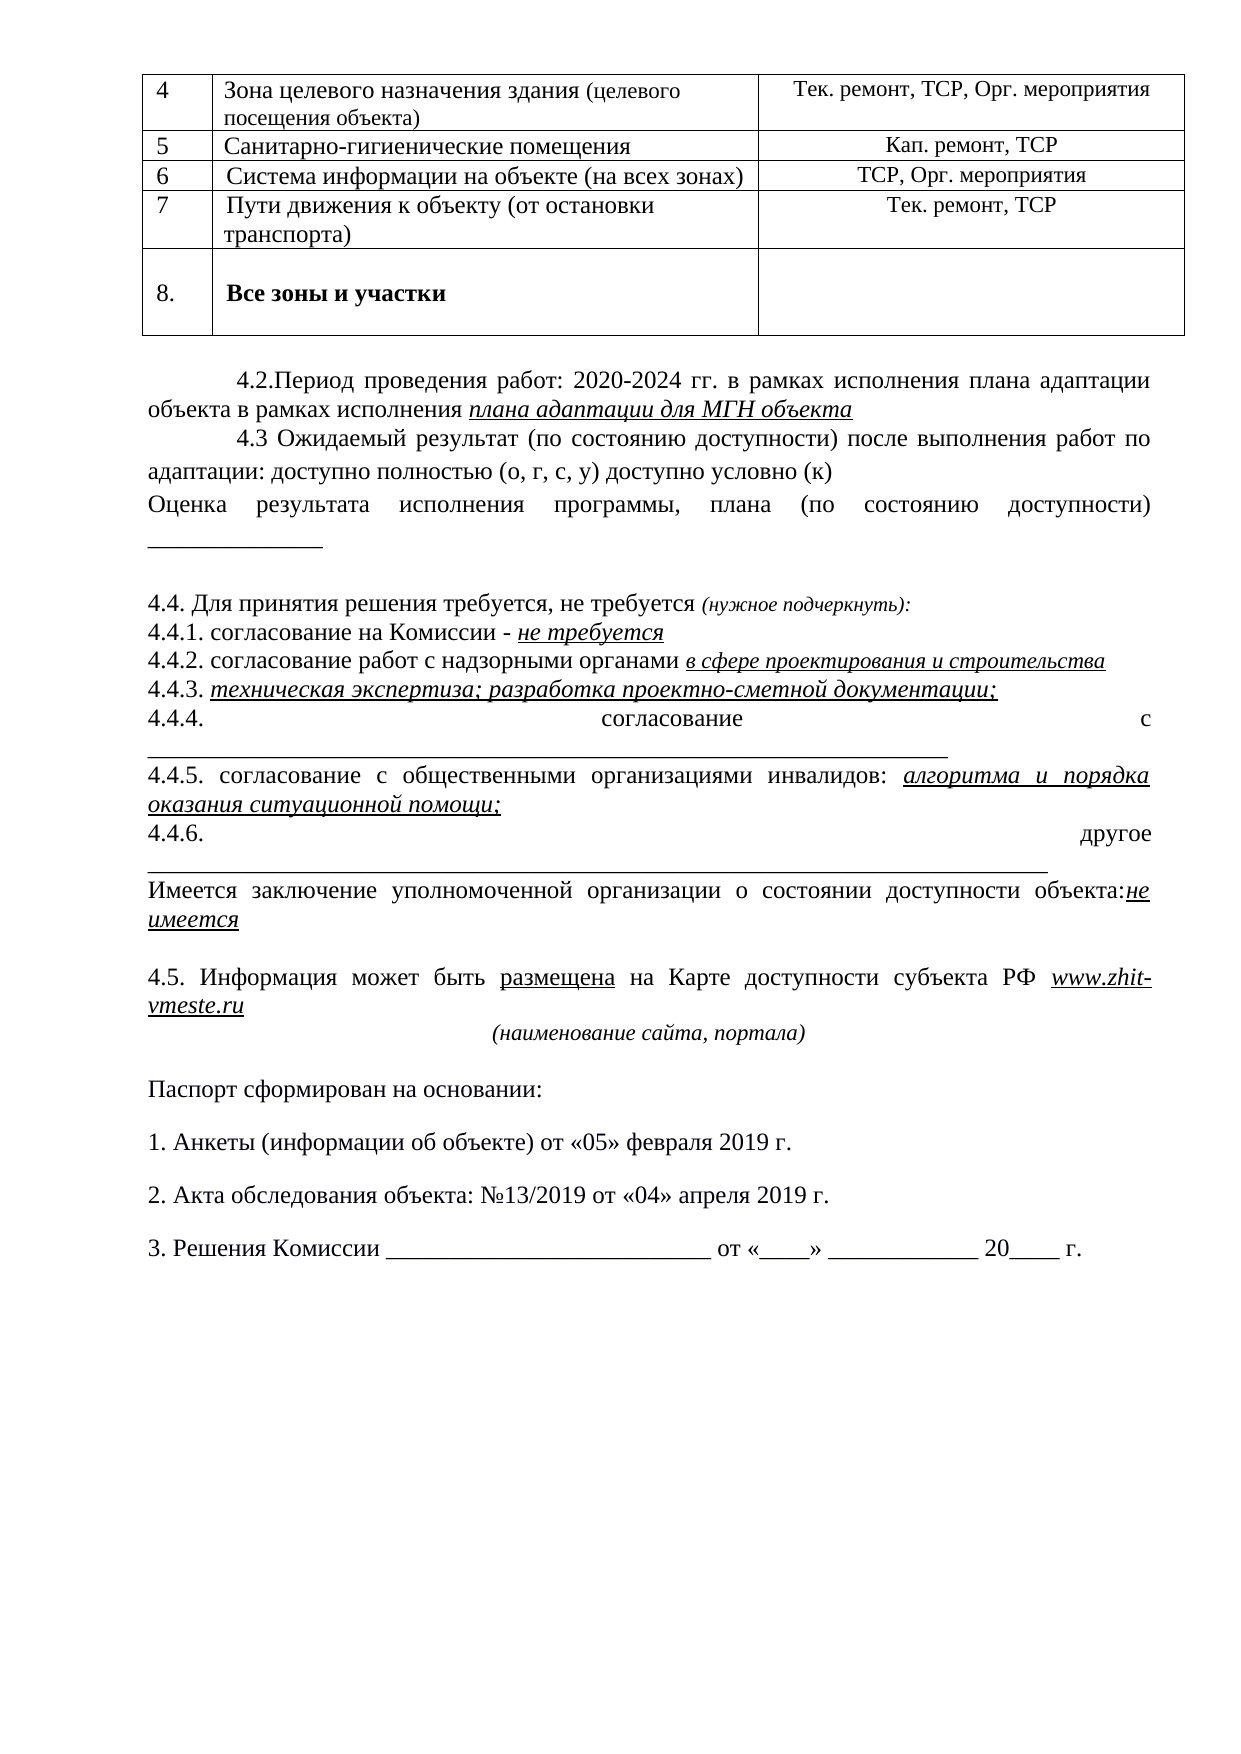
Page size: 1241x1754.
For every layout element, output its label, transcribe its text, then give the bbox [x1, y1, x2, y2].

table_cell 4 [143, 75, 212, 130]
text 4.5. Информация может быть размещена на Карте доступности субъекта РФ www.zhit-vmeste.ru [148, 962, 1152, 1019]
text Имеется заключение уполномоченной организации о состоянии доступности объекта:не имеется [148, 875, 1152, 933]
text 4.4. Для принятия решения требуется, не требуется (нужное подчеркнуть): [148, 588, 1152, 617]
text 4.4.1. согласование на Комиссии - не требуется [148, 617, 1152, 645]
text (наименование сайта, портала) [148, 1019, 1152, 1045]
text 4.4.2. согласование работ с надзорными органами в сфере проектирования и строительства [148, 645, 1152, 674]
table_cell 5 [143, 131, 212, 160]
text 4.4.5. согласование с общественными организациями инвалидов: алгоритма и порядка оказания ситуационной помощи; [148, 760, 1152, 818]
text 4.4.6. другое ________________________________________________________________________ [148, 818, 1152, 875]
table_cell Все зоны и участки [213, 249, 758, 335]
table_cell 7 [143, 191, 212, 248]
table_cell 6 [143, 161, 212, 189]
table_cell Санитарно-гигиенические помещения [213, 131, 758, 160]
text 2. Акта обследования объекта: №13/2019 от «04» апреля 2019 г. [148, 1180, 1152, 1208]
table_cell Система информации на объекте (на всех зонах) [213, 161, 758, 189]
table_cell Зона целевого назначения здания (целевого посещения объекта) [213, 75, 758, 130]
table_cell 8. [143, 249, 212, 335]
table_cell Тек. ремонт, ТСР, Орг. мероприятия [759, 75, 1184, 130]
text 4.3 Ожидаемый результат (по состоянию доступности) после выполнения работ по адаптации: доступно полностью (о, г, с, у) доступно условно (к) [148, 423, 1152, 484]
table_cell ТСР, Орг. мероприятия [759, 161, 1184, 189]
table_cell Кап. ремонт, ТСР [759, 131, 1184, 160]
text 1. Анкеты (информации об объекте) от «05» февраля 2019 г. [148, 1127, 1152, 1156]
table_cell Пути движения к объекту (от остановки транспорта) [213, 191, 758, 248]
table_cell Тек. ремонт, ТСР [759, 191, 1184, 248]
table_cell [759, 249, 1184, 335]
text 4.2.Период проведения работ: 2020-2024 гг. в рамках исполнения плана адаптации объекта в рамках исполнения плана адаптации для МГН объекта [148, 365, 1152, 423]
text Оценка результата исполнения программы, плана (по состоянию доступности) ______________ [148, 489, 1152, 551]
text 4.4.3. техническая экспертиза; разработка проектно-сметной документации; [148, 674, 1152, 703]
text Паспорт сформирован на основании: [148, 1074, 1152, 1103]
text 4.4.4. согласование с ________________________________________________________________ [148, 703, 1152, 760]
text 3. Решения Комиссии __________________________ от «____» ____________ 20____ г. [148, 1233, 1152, 1261]
